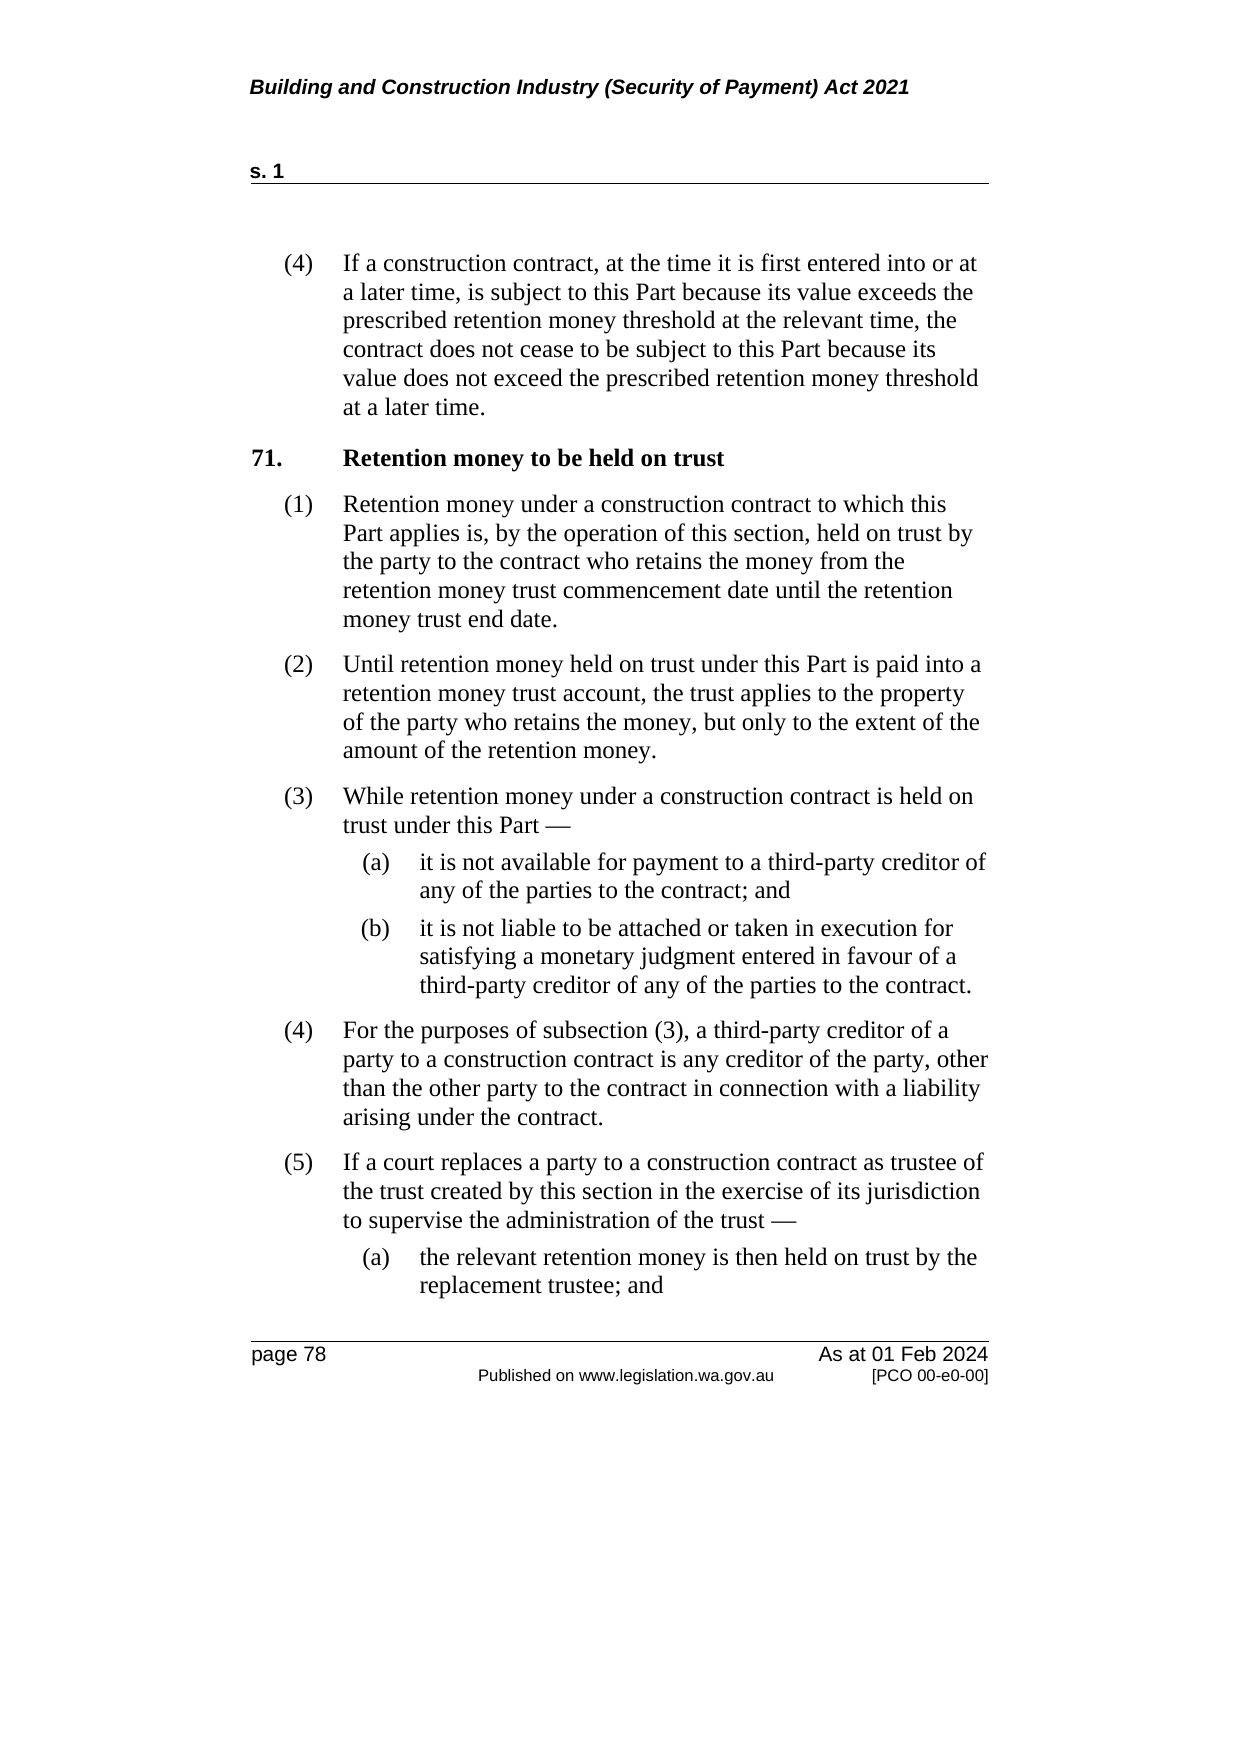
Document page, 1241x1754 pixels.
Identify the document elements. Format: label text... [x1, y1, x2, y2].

text (4) If a construction contract, at the time it is first entered into or at a later time, is subject to this Part because its value exceeds the prescribed retention money threshold at the relevant time, the contract does not cease to be subject to this Part because its value does not exceed the prescribed retention money threshold at a later time. [251, 248, 989, 421]
text (1) Retention money under a construction contract to which this Part applies is, by the operation of this section, held on trust by the party to the contract who retains the money from the retention money trust commencement date until the retention money trust end date. [251, 489, 989, 633]
text (a) it is not available for payment to a third-party creditor of any of the parties to the contract; and [251, 847, 989, 904]
text (5) If a court replaces a party to a construction contract as trustee of the trust created by this section in the exercise of its jurisdiction to supervise the administration of the trust — [251, 1147, 989, 1233]
text (b) it is not liable to be attached or taken in execution for satisfying a monetary judgment entered in favour of a third-party creditor of any of the parties to the contract. [251, 913, 989, 999]
text (4) For the purposes of subsection (3), a third-party creditor of a party to a construction contract is any creditor of the party, other than the other party to the contract in connection with a liability arising under the contract. [251, 1016, 989, 1131]
text (a) the relevant retention money is then held on trust by the replacement trustee; and [251, 1242, 989, 1299]
text (2) Until retention money held on trust under this Part is paid into a retention money trust account, the trust applies to the property of the party who retains the money, but only to the extent of the amount of the retention money. [251, 649, 989, 764]
subtitle 71. Retention money to be held on trust [251, 443, 989, 472]
text (3) While retention money under a construction contract is held on trust under this Part — [251, 781, 989, 838]
